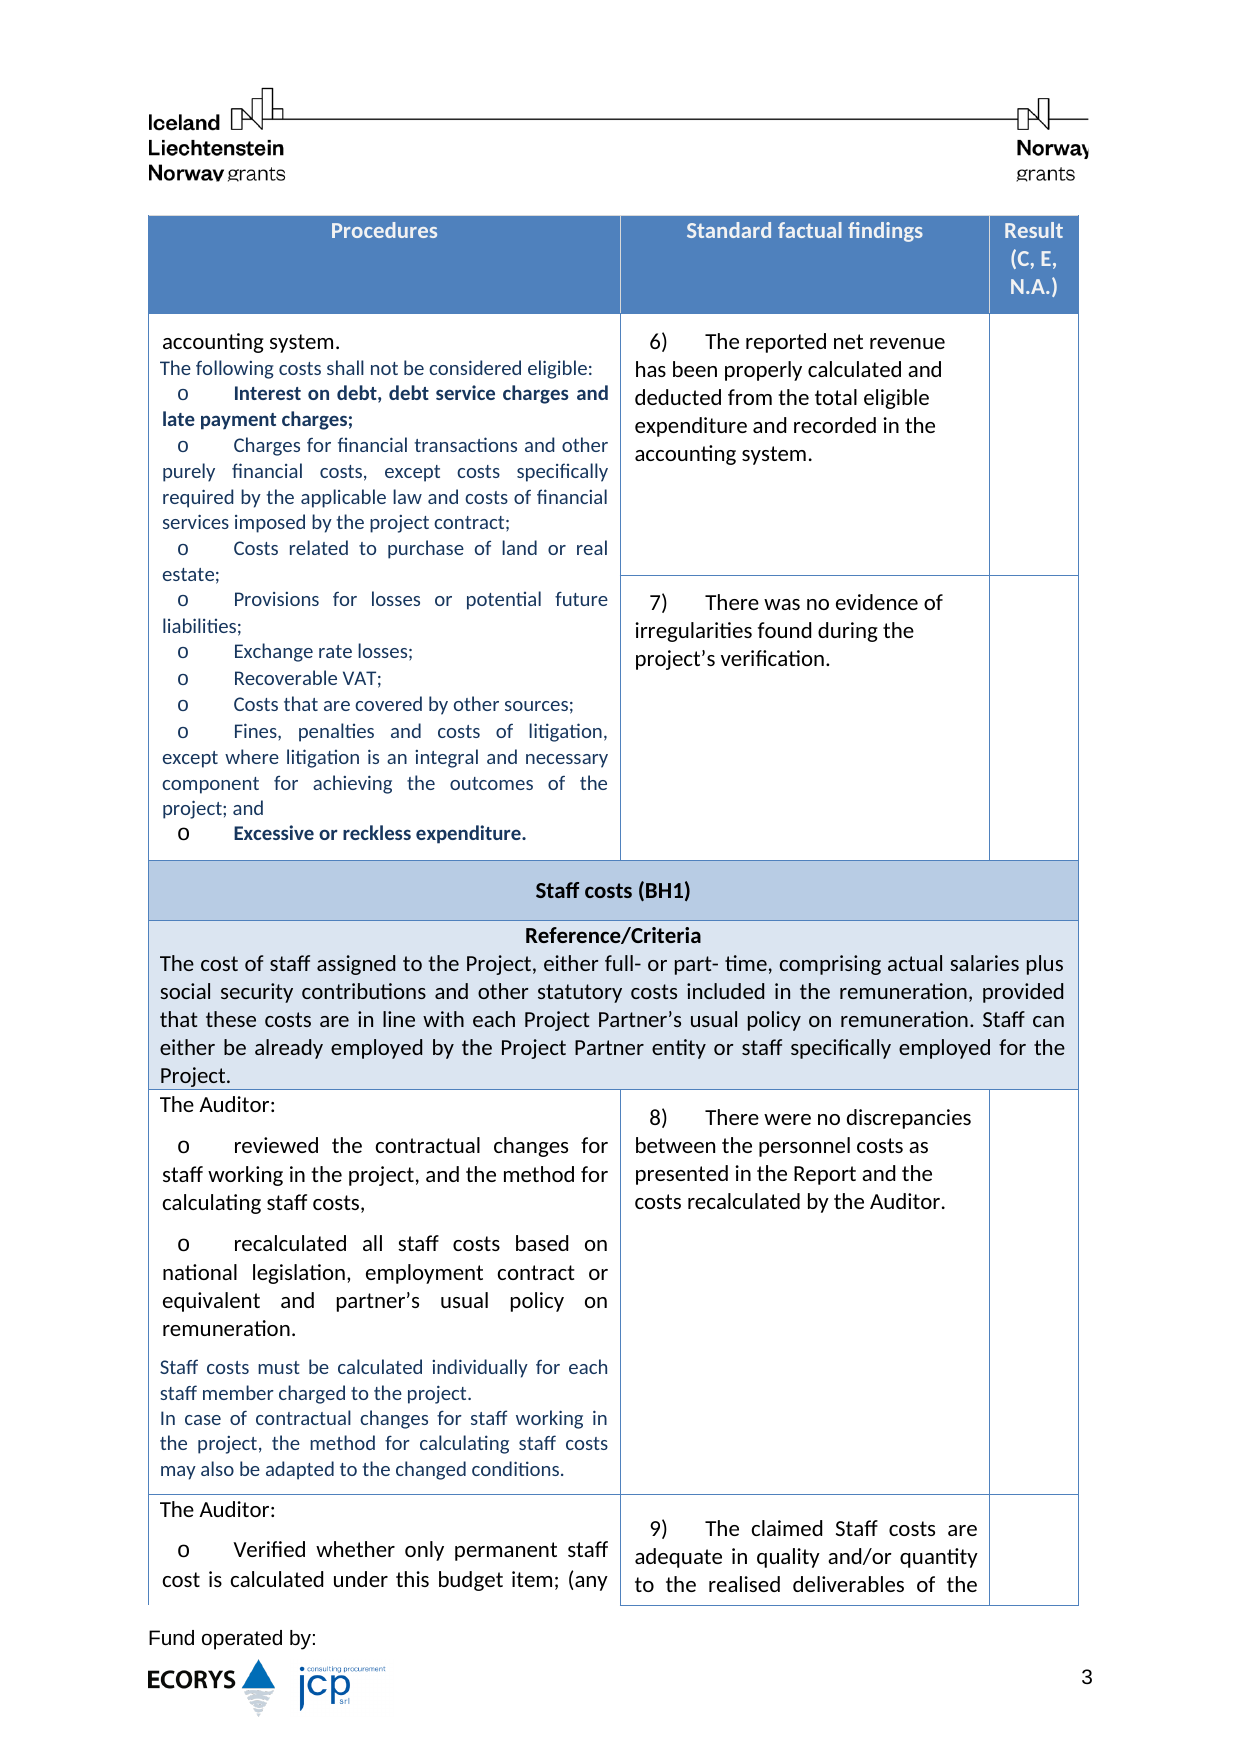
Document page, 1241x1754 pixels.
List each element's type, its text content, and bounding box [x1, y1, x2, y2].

table_cell [990, 314, 1078, 574]
picture [147, 87, 1088, 181]
table_cell The Auditor: reviewed the contractual changes for staff working in the project, and the method for calculating staff costs, recalculated all staff costs based on national legislation, employment contract or equivalent and partner’s usual policy on remuneration. Staff costs must be calculated individually for each staff member charged to the project. In case of contractual changes for staff working in the project, the method for calculating staff costs may also be adapted to the changed conditions. [149, 1090, 620, 1494]
table_header Standard factual findings [621, 216, 989, 313]
table_cell There was no evidence of irregularities found during the project’s verification. [621, 576, 989, 860]
table_cell Staff costs (BH1) [149, 861, 1078, 920]
picture [148, 1659, 275, 1717]
table_cell [990, 1495, 1078, 1605]
picture [290, 1659, 394, 1717]
table_header Result (C, E, N.A.) [990, 216, 1078, 313]
table_cell Reference/Criteria The cost of staff assigned to the Project, either full- or part- time, comprising actual salaries plus social security contributions and other statutory costs included in the remuneration, provided that these costs are in line with each Project Partner’s usual policy on remuneration. Staff can either be already employed by the Project Partner entity or staff specifically employed for the Project. [149, 921, 1078, 1089]
table_cell The reported net revenue has been properly calculated and deducted from the total eligible expenditure and recorded in the accounting system. [621, 314, 989, 574]
table_header Procedures [149, 216, 620, 313]
table_cell The claimed Staff costs are adequate in quality and/or quantity to the realised deliverables of the project. [621, 1495, 989, 1605]
table_cell [990, 1090, 1078, 1494]
table_cell There were no discrepancies between the personnel costs as presented in the Report and the costs recalculated by the Auditor. [621, 1090, 989, 1494]
table_cell [990, 576, 1078, 860]
